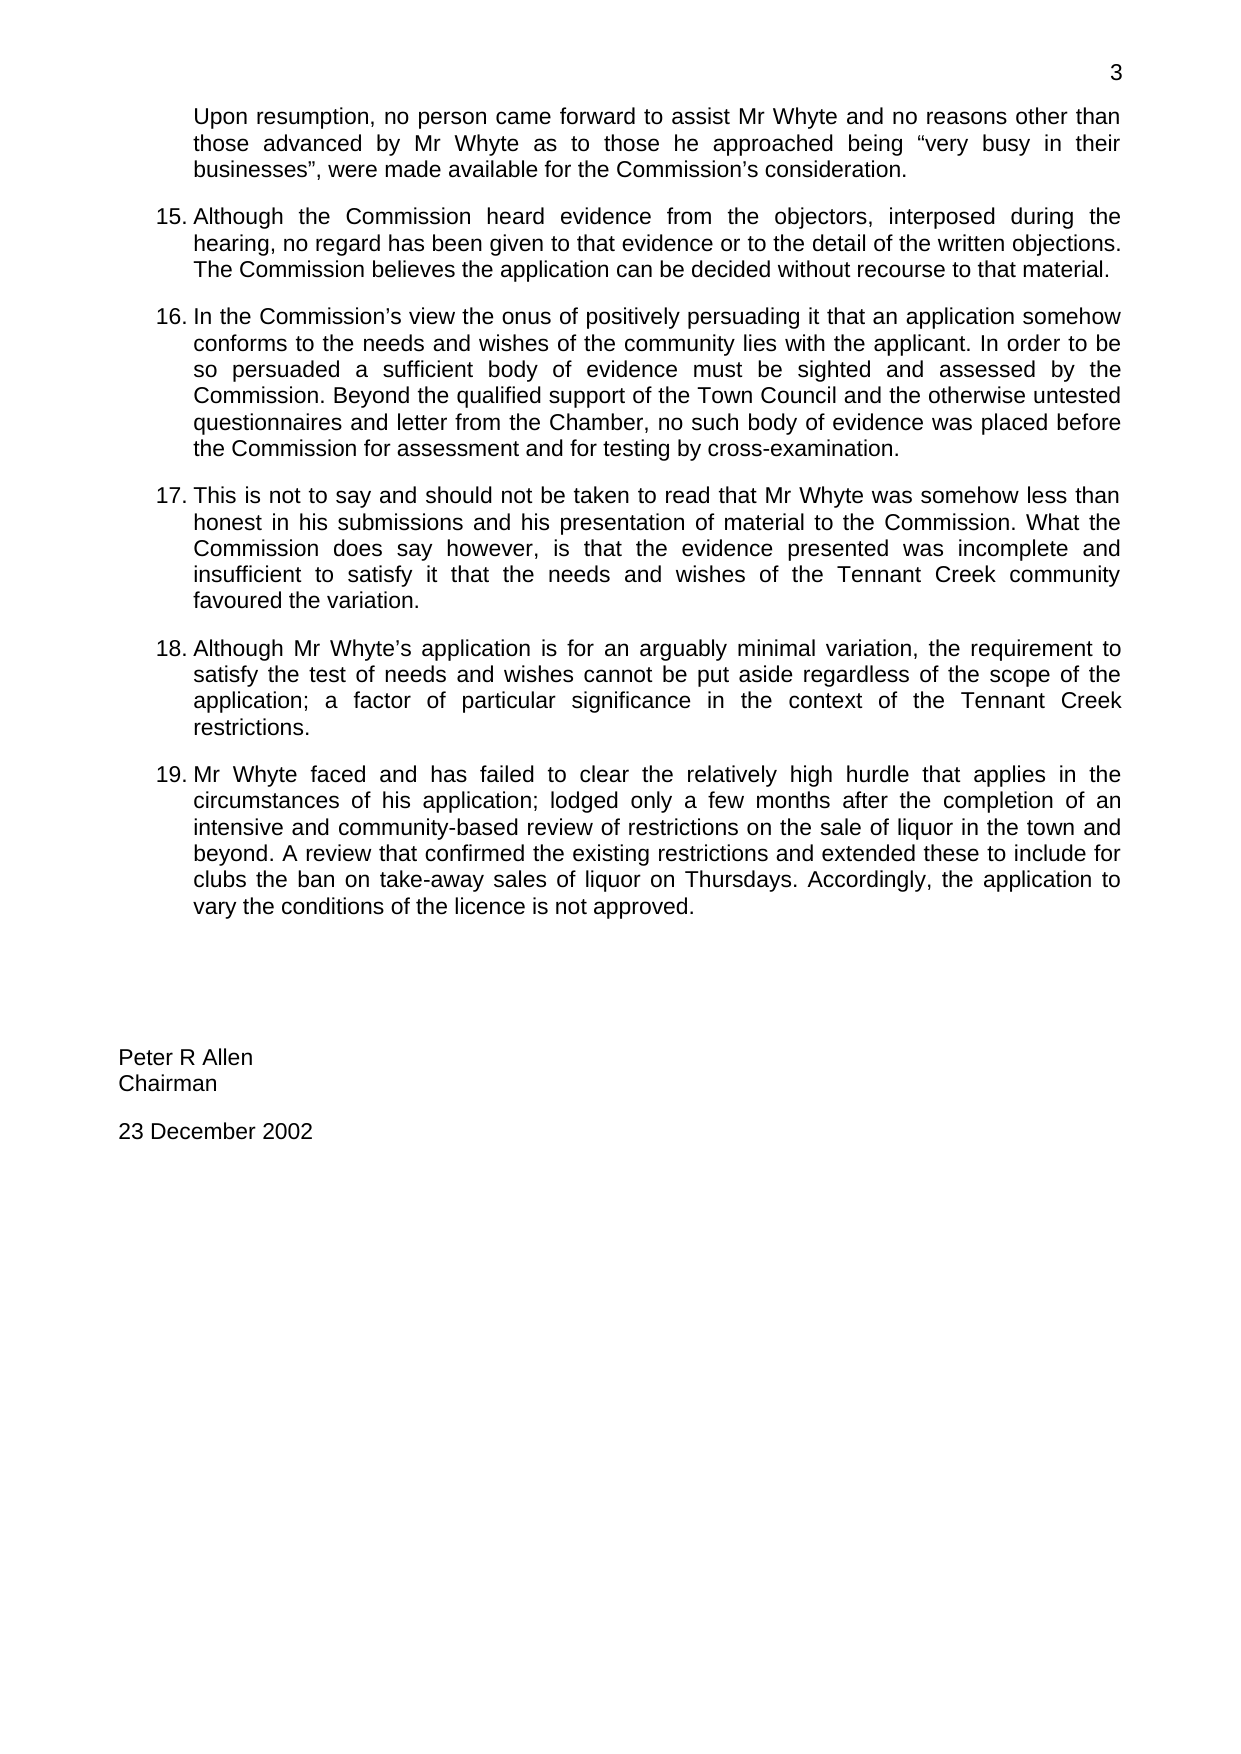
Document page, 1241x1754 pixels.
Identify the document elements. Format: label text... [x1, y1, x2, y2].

list Although Mr Whyte’s application is for an arguably minimal variation, the requirement to satisfy the test of needs and wishes cannot be put aside regardless of the scope of the application; a factor of particular significance in the context of the Tennant Creek restrictions. [156, 635, 1122, 740]
text Peter R Allen Chairman [118, 1044, 1122, 1097]
list Although the Commission heard evidence from the objectors, interposed during the hearing, no regard has been given to that evidence or to the detail of the written objections. The Commission believes the application can be decided without recourse to that material. [156, 203, 1122, 282]
list In the Commission’s view the onus of positively persuading it that an application somehow conforms to the needs and wishes of the community lies with the applicant. In order to be so persuaded a sufficient body of evidence must be sighted and assessed by the Commission. Beyond the qualified support of the Town Council and the otherwise untested questionnaires and letter from the Chamber, no such body of evidence was placed before the Commission for assessment and for testing by cross-examination. [156, 303, 1122, 461]
list Mr Whyte faced and has failed to clear the relatively high hurdle that applies in the circumstances of his application; lodged only a few months after the completion of an intensive and community-based review of restrictions on the sale of liquor in the town and beyond. A review that confirmed the existing restrictions and extended these to include for clubs the ban on take-away sales of liquor on Thursdays. Accordingly, the application to vary the conditions of the licence is not approved. [156, 761, 1122, 919]
list This is not to say and should not be taken to read that Mr Whyte was somehow less than honest in his submissions and his presentation of material to the Commission. What the Commission does say however, is that the evidence presented was incomplete and insufficient to satisfy it that the needs and wishes of the Tennant Creek community favoured the variation. [156, 482, 1122, 614]
text 23 December 2002 [118, 1118, 1122, 1144]
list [156, 103, 1122, 182]
